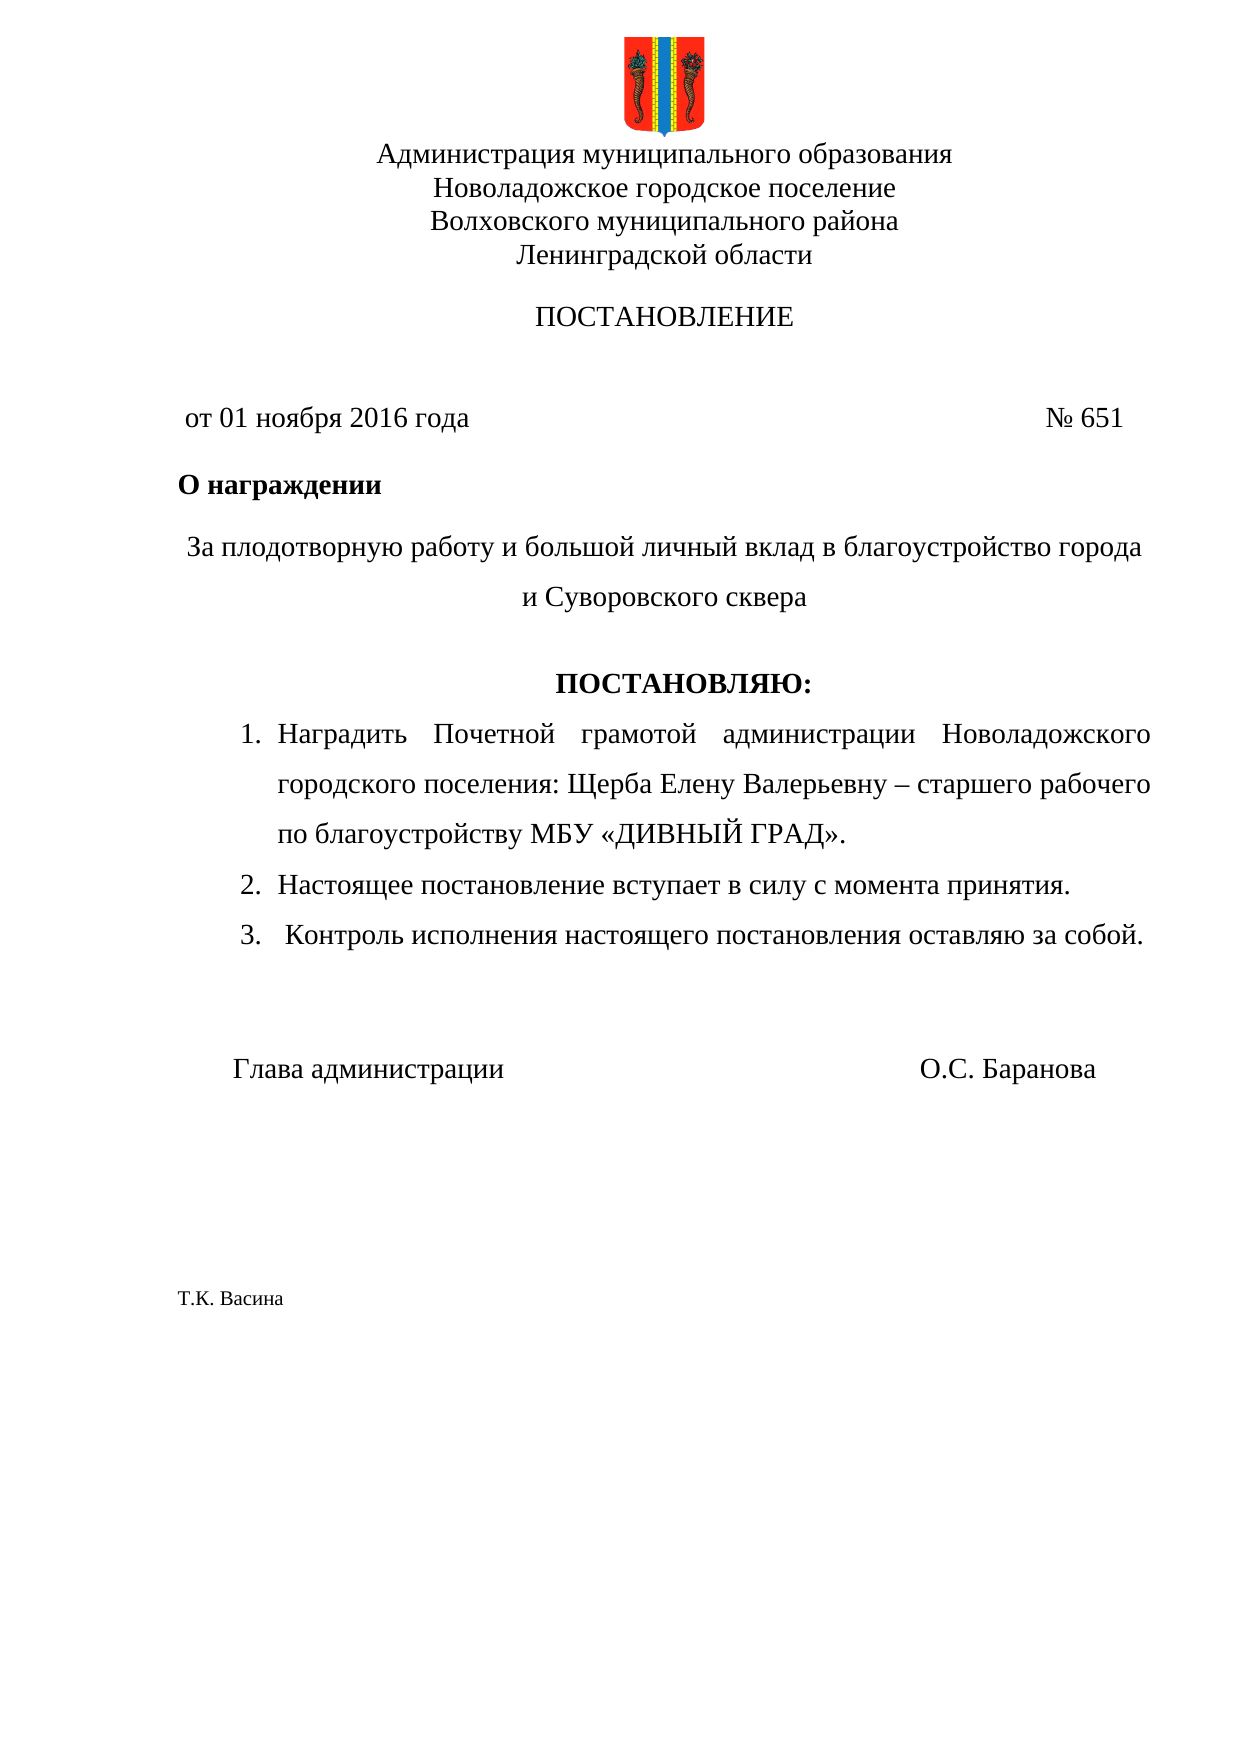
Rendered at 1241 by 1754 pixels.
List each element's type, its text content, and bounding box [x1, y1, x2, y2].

text Новоладожское городское поселение [177, 170, 1152, 203]
text Администрация муниципального образования [177, 136, 1152, 170]
text Волховского муниципального района [177, 203, 1152, 237]
text ПОСТАНОВЛЯЮ: [177, 666, 1152, 699]
text Ленинградской области [177, 237, 1152, 270]
text Т.К. Васина [177, 1286, 1152, 1310]
text О награждении [177, 467, 1152, 500]
list Настоящее постановление вступает в силу с момента принятия. [240, 867, 1152, 901]
list Контроль исполнения настоящего постановления оставляю за собой. [240, 917, 1152, 951]
text За плодотворную работу и большой личный вклад в благоустройство города и Суворовского сквера [177, 529, 1152, 613]
text от 01 ноября 2016 года № 651 [177, 400, 1152, 433]
list Наградить Почетной грамотой администрации Новоладожского городского поселения: Щерба Елену Валерьевну – старшего рабочего по благоустройству МБУ «ДИВНЫЙ ГРАД». [240, 716, 1152, 850]
text ПОСТАНОВЛЕНИЕ [177, 299, 1152, 333]
text Глава администрации О.С. Баранова [177, 1051, 1152, 1085]
picture [624, 37, 705, 137]
